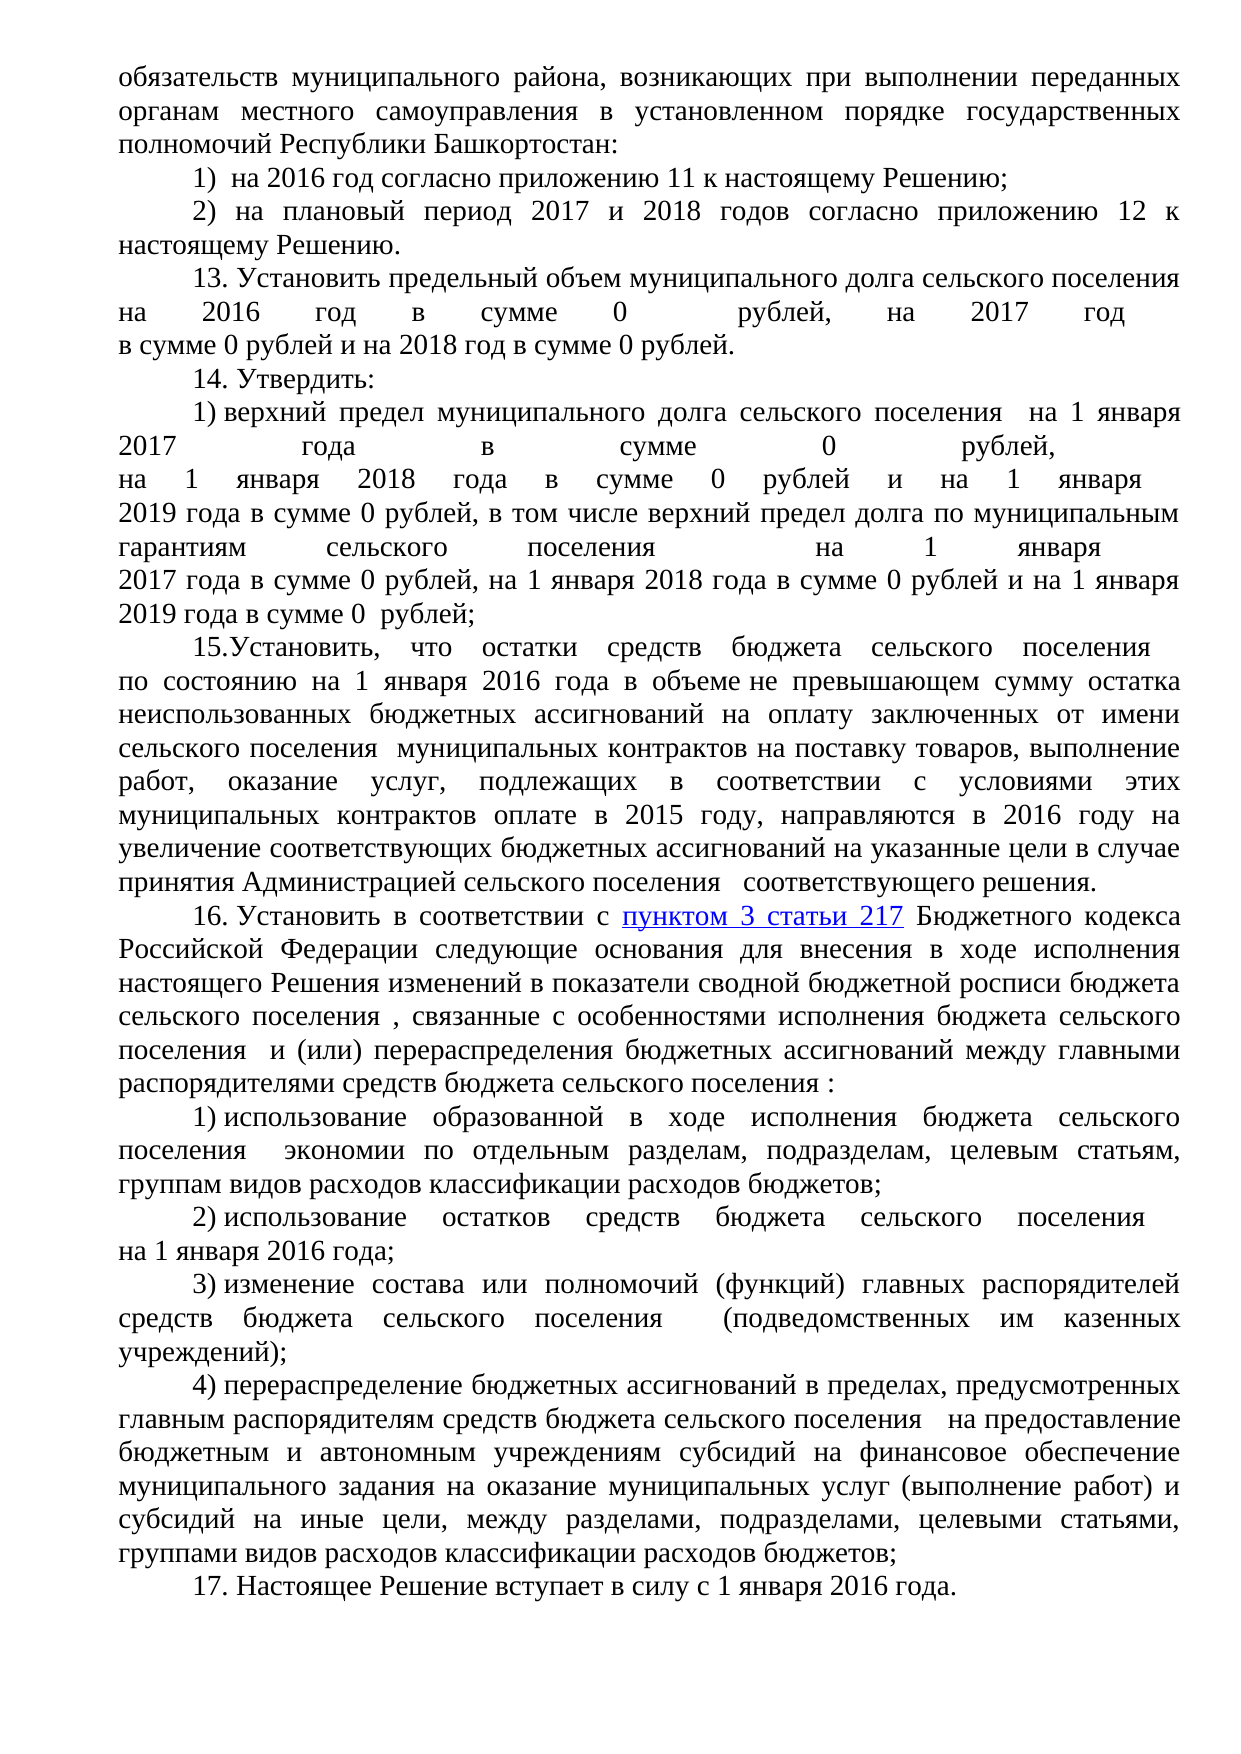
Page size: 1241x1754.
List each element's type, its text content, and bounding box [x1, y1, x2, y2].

text 4) перераспределение бюджетных ассигнований в пределах, предусмотренных главным распорядителям средств бюджета сельского поселения на предоставление бюджетным и автономным учреждениям субсидий на финансовое обеспечение муниципального задания на оказание муниципальных услуг (выполнение работ) и субсидий на иные цели, между разделами, подразделами, целевыми статьями, группами видов расходов классификации расходов бюджетов; [118, 1367, 1181, 1568]
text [118, 59, 1181, 160]
text 15.Установить, что остатки средств бюджета сельского поселения по состоянию на 1 января 2016 года в объеме не превышающем сумму остатка неиспользованных бюджетных ассигнований на оплату заключенных от имени сельского поселения муниципальных контрактов на поставку товаров, выполнение работ, оказание услуг, подлежащих в соответствии с условиями этих муниципальных контрактов оплате в 2015 году, направляются в 2016 году на увеличение соответствующих бюджетных ассигнований на указанные цели в случае принятия Администрацией сельского поселения соответствующего решения. [118, 629, 1181, 898]
text 17. Настоящее Решение вступает в силу с 1 января 2016 года. [118, 1568, 1181, 1602]
text 3) изменение состава или полномочий (функций) главных распорядителей средств бюджета сельского поселения (подведомственных им казенных учреждений); [118, 1267, 1181, 1367]
text 2) использование остатков средств бюджета сельского поселения на 1 января 2016 года; [118, 1199, 1181, 1267]
text 14. Утвердить: [118, 361, 1181, 394]
text 16. Установить в соответствии с пунктом 3 статьи 217 Бюджетного кодекса Российской Федерации следующие основания для внесения в ходе исполнения настоящего Решения изменений в показатели сводной бюджетной росписи бюджета сельского поселения , связанные с особенностями исполнения бюджета сельского поселения и (или) перераспределения бюджетных ассигнований между главными распорядителями средств бюджета сельского поселения : [118, 898, 1181, 1099]
text 1) на 2016 год согласно приложению 11 к настоящему Решению; [118, 160, 1181, 193]
text 2) на плановый период 2017 и 2018 годов согласно приложению 12 к настоящему Решению. [118, 193, 1181, 260]
text 1) использование образованной в ходе исполнения бюджета сельского поселения экономии по отдельным разделам, подразделам, целевым статьям, группам видов расходов классификации расходов бюджетов; [118, 1099, 1181, 1199]
text 13. Установить предельный объем муниципального долга сельского поселения на 2016 год в сумме 0 рублей, на 2017 год в сумме 0 рублей и на 2018 год в сумме 0 рублей. [118, 260, 1181, 361]
text 1) верхний предел муниципального долга сельского поселения на 1 января 2017 года в сумме 0 рублей, на 1 января 2018 года в сумме 0 рублей и на 1 января 2019 года в сумме 0 рублей, в том числе верхний предел долга по муниципальным гарантиям сельского поселения на 1 января 2017 года в сумме 0 рублей, на 1 января 2018 года в сумме 0 рублей и на 1 января 2019 года в сумме 0 рублей; [118, 394, 1181, 629]
